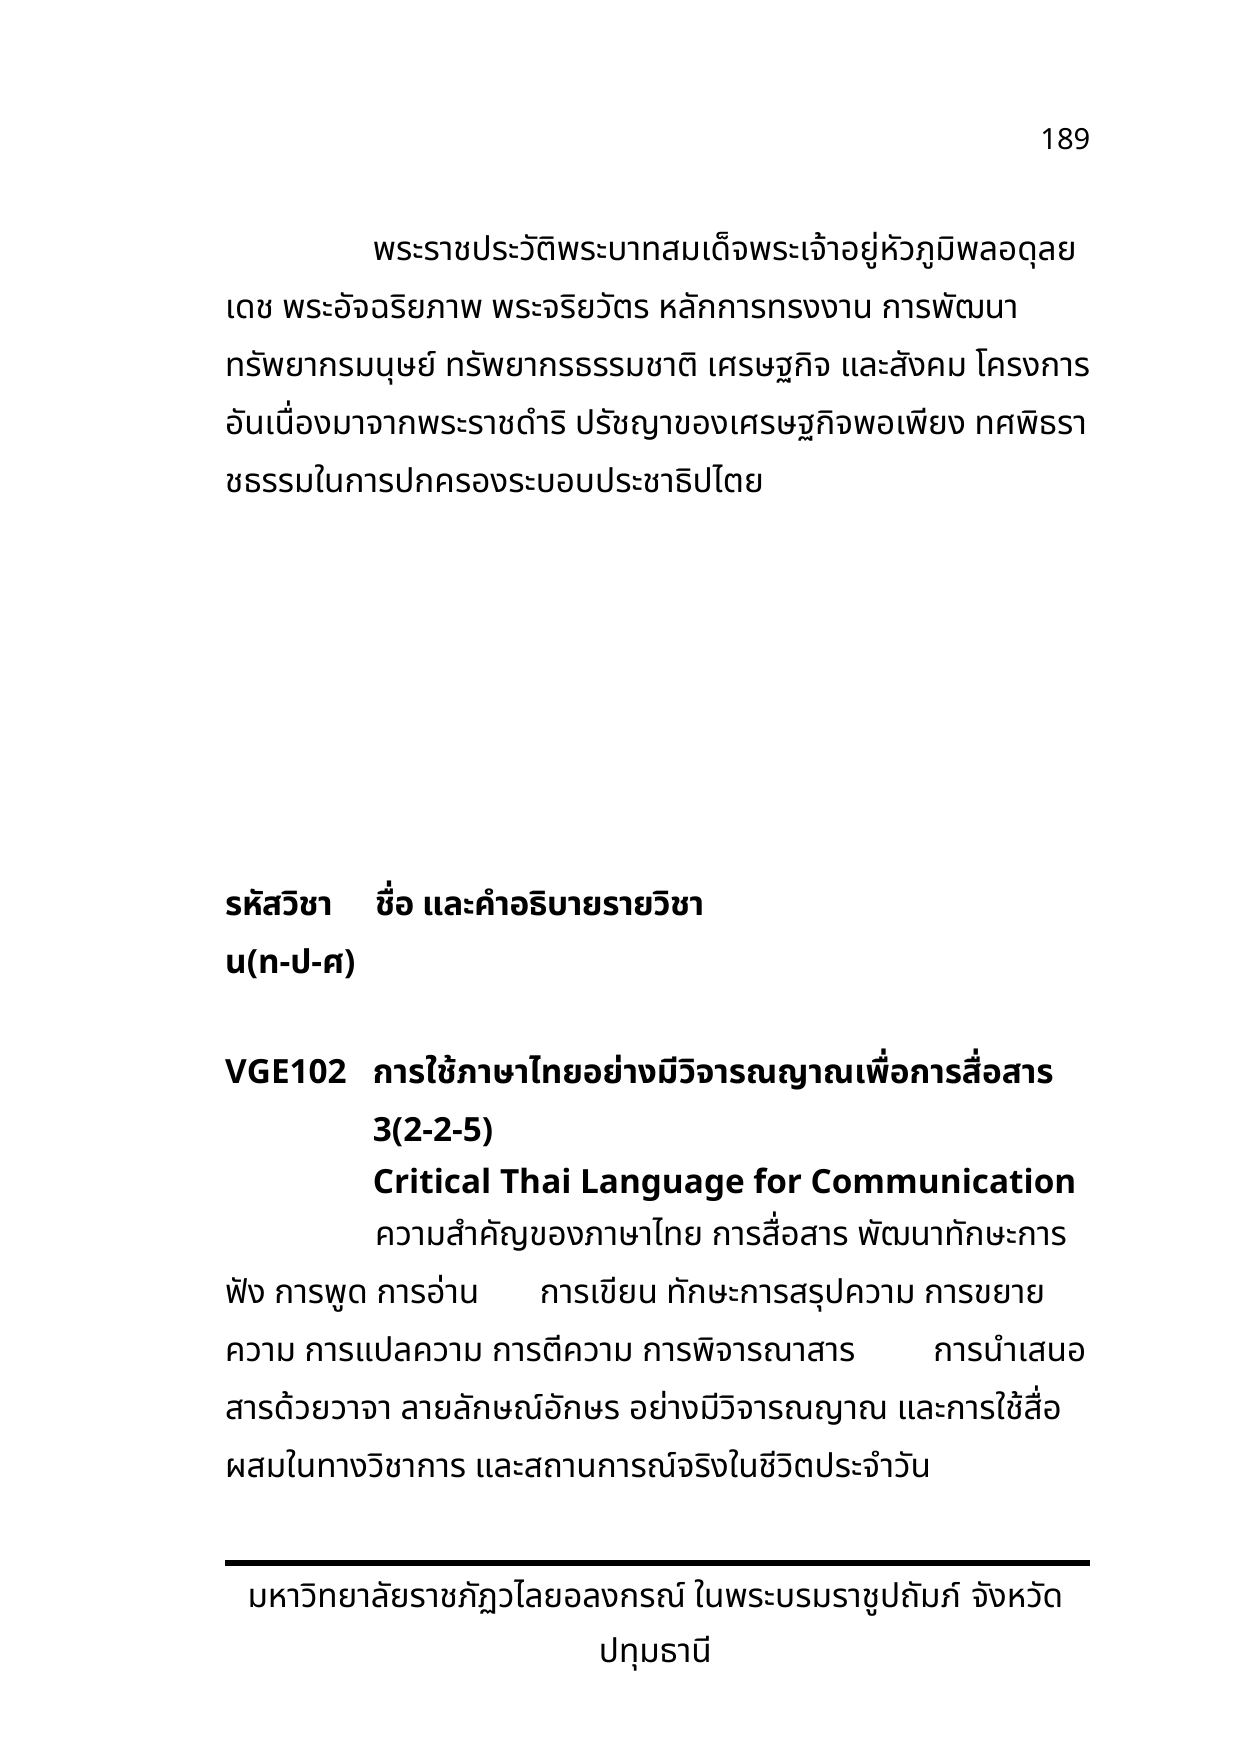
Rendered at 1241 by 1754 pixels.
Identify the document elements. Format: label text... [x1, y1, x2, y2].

text Critical Thai Language for Communication [225, 1158, 1096, 1203]
text พระราชประวัติพระบาทสมเด็จพระเจ้าอยู่หัวภูมิพลอดุลยเดช พระอัจฉริยภาพ พระจริยวัตร หลักการทรงงาน การพัฒนาทรัพยากรมนุษย์ ทรัพยากรธรรมชาติ เศรษฐกิจ และสังคม โครงการอันเนื่องมาจากพระราชดำริ ปรัชญาของเศรษฐกิจพอเพียง ทศพิธราชธรรมในการปกครองระบอบประชาธิปไตย [225, 225, 1096, 507]
text VGE102 การใช้ภาษาไทยอย่างมีวิจารณญาณเพื่อการสื่อสาร 3(2-2-5) [225, 1048, 1096, 1151]
text ความสำคัญของภาษาไทย การสื่อสาร พัฒนาทักษะการฟัง การพูด การอ่าน การเขียน ทักษะการสรุปความ การขยายความ การแปลความ การตีความ การพิจารณาสาร การนำเสนอสารด้วยวาจา ลายลักษณ์อักษร อย่างมีวิจารณญาณ และการใช้สื่อผสมในทางวิชาการ และสถานการณ์จริงในชีวิตประจำวัน [225, 1210, 1090, 1492]
text รหัสวิชา ชื่อ และคำอธิบายรายวิชา น(ท-ป-ศ) [225, 880, 1096, 989]
